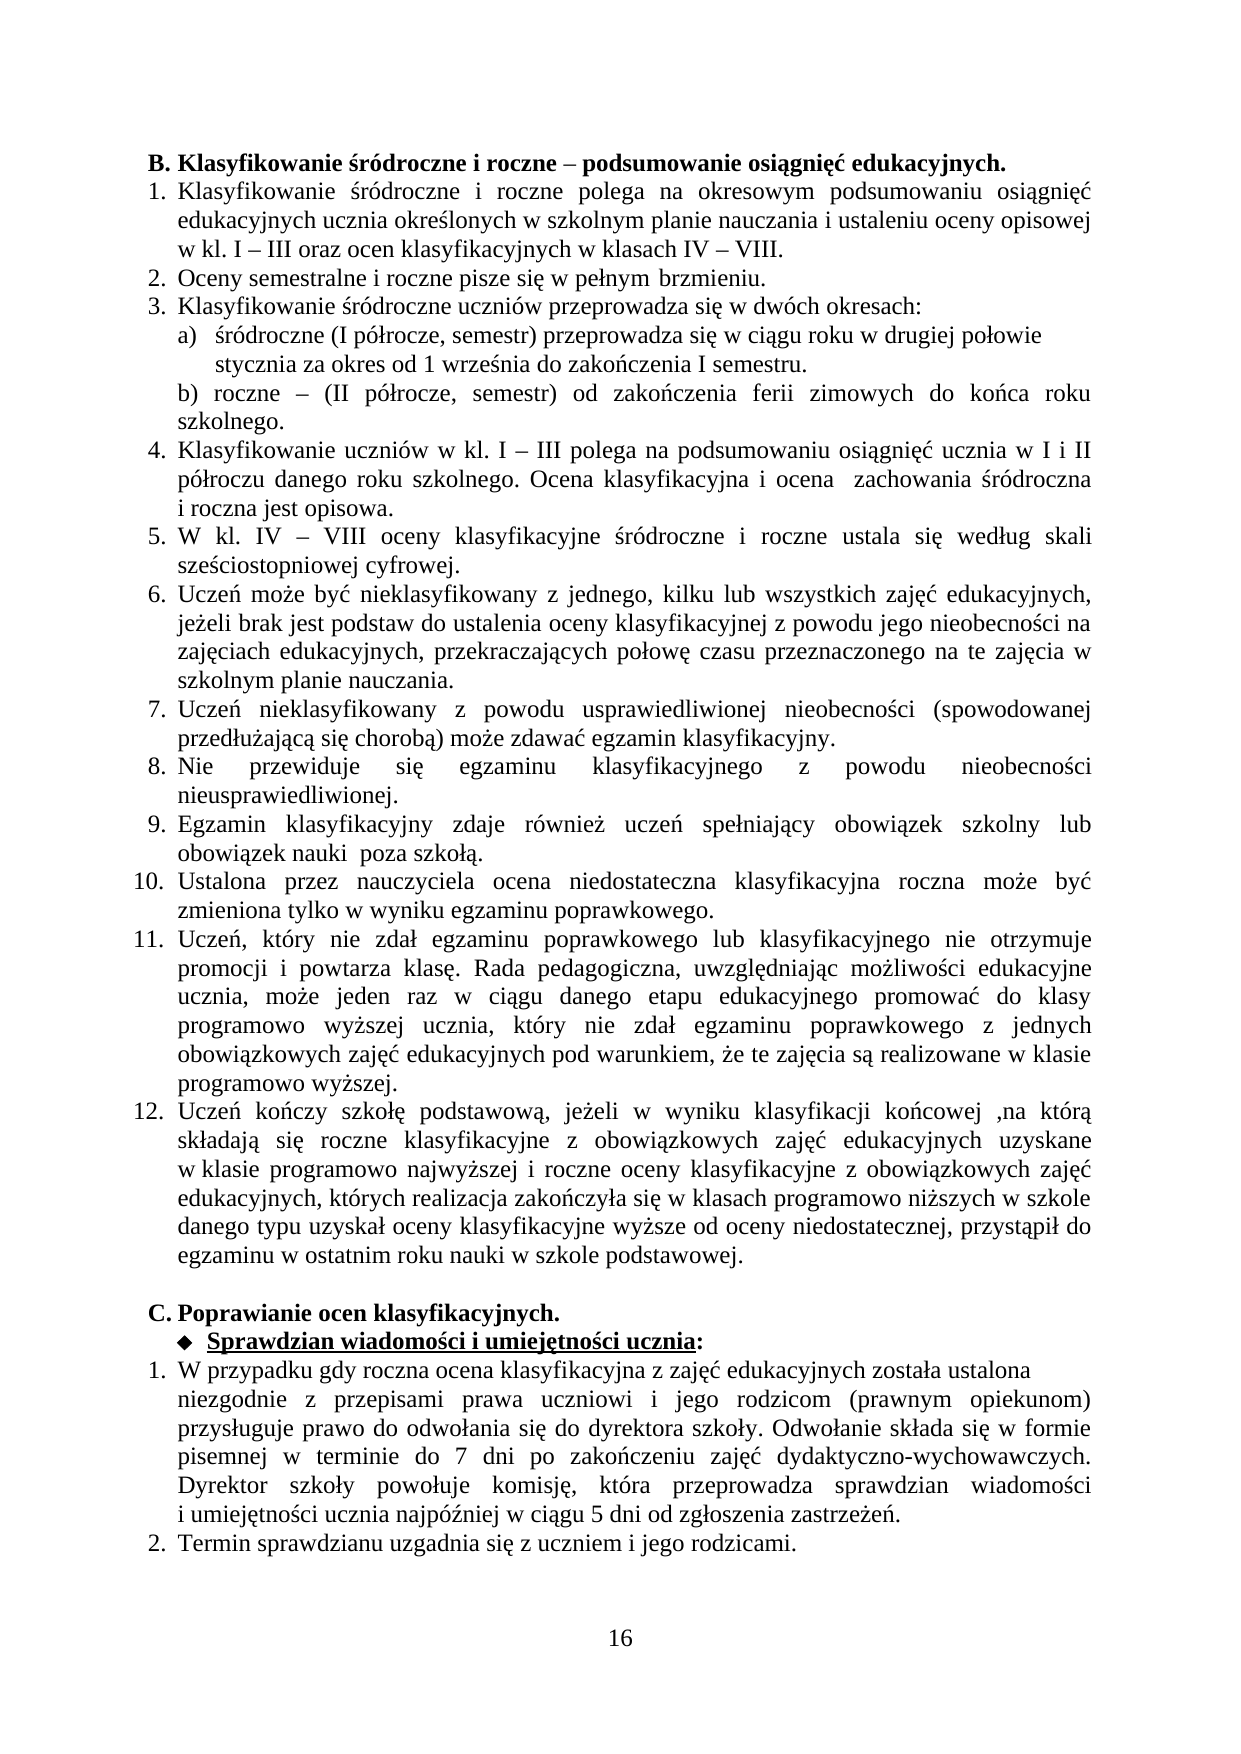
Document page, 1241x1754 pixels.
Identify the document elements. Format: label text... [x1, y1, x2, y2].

list Poprawianie ocen klasyfikacyjnych. [148, 1298, 1093, 1326]
list b) roczne – (II półrocze, semestr) od zakończenia ferii zimowych do końca roku szkolnego. [177, 378, 1092, 435]
list Klasyfikowanie śródroczne i roczne – podsumowanie osiągnięć edukacyjnych. [148, 148, 1093, 176]
list Uczeń, który nie zdał egzaminu poprawkowego lub klasyfikacyjnego nie otrzymuje promocji i powtarza klasę. Rada pedagogiczna, uwzględniając możliwości edukacyjne ucznia, może jeden raz w ciągu danego etapu edukacyjnego promować do klasy programowo wyższej ucznia, który nie zdał egzaminu poprawkowego z jednych obowiązkowych zajęć edukacyjnych pod warunkiem, że te zajęcia są realizowane w klasie programowo wyższej. [133, 924, 1092, 1096]
list W przypadku gdy roczna ocena klasyfikacyjna z zajęć edukacyjnych została ustalona [148, 1355, 1093, 1384]
text niezgodnie z przepisami prawa uczniowi i jego rodzicom (prawnym opiekunom) przysługuje prawo do odwołania się do dyrektora szkoły. Odwołanie składa się w formie pisemnej w terminie do 7 dni po zakończeniu zajęć dydaktyczno-wychowawczych. Dyrektor szkoły powołuje komisję, która przeprowadza sprawdzian wiadomości i umiejętności ucznia najpóźniej w ciągu 5 dni od zgłoszenia zastrzeżeń. [177, 1384, 1092, 1528]
list Nie przewiduje się egzaminu klasyfikacyjnego z powodu nieobecności nieusprawiedliwionej. [148, 751, 1093, 809]
list Uczeń może być nieklasyfikowany z jednego, kilku lub wszystkich zajęć edukacyjnych, jeżeli brak jest podstaw do ustalenia oceny klasyfikacyjnej z powodu jego nieobecności na zajęciach edukacyjnych, przekraczających połowę czasu przeznaczonego na te zajęcia w szkolnym planie nauczania. [148, 579, 1092, 694]
list W kl. IV – VIII oceny klasyfikacyjne śródroczne i roczne ustala się według skali sześciostopniowej cyfrowej. [148, 521, 1092, 579]
list Klasyfikowanie śródroczne i roczne polega na okresowym podsumowaniu osiągnięć edukacyjnych ucznia określonych w szkolnym planie nauczania i ustaleniu oceny opisowej w kl. I – III oraz ocen klasyfikacyjnych w klasach IV – VIII. [148, 176, 1092, 263]
list Klasyfikowanie uczniów w kl. I – III polega na podsumowaniu osiągnięć ucznia w I i II półroczu danego roku szkolnego. Ocena klasyfikacyjna i ocena zachowania śródroczna i roczna jest opisowa. [148, 435, 1092, 521]
list Uczeń kończy szkołę podstawową, jeżeli w wyniku klasyfikacji końcowej ,na którą składają się roczne klasyfikacyjne z obowiązkowych zajęć edukacyjnych uzyskane w klasie programowo najwyższej i roczne oceny klasyfikacyjne z obowiązkowych zajęć edukacyjnych, których realizacja zakończyła się w klasach programowo niższych w szkole danego typu uzyskał oceny klasyfikacyjne wyższe od oceny niedostatecznej, przystąpił do egzaminu w ostatnim roku nauki w szkole podstawowej. [133, 1096, 1092, 1269]
list Oceny semestralne i roczne pisze się w pełnym brzmieniu. [148, 263, 1092, 291]
list śródroczne (I półrocze, semestr) przeprowadza się w ciągu roku w drugiej połowie stycznia za okres od 1 września do zakończenia I semestru. [177, 320, 1092, 378]
list Termin sprawdzianu uzgadnia się z uczniem i jego rodzicami. [148, 1528, 1093, 1556]
list Uczeń nieklasyfikowany z powodu usprawiedliwionej nieobecności (spowodowanej przedłużającą się chorobą) może zdawać egzamin klasyfikacyjny. [148, 694, 1092, 751]
list Ustalona przez nauczyciela ocena niedostateczna klasyfikacyjna roczna może być zmieniona tylko w wyniku egzaminu poprawkowego. [133, 866, 1092, 924]
list Egzamin klasyfikacyjny zdaje również uczeń spełniający obowiązek szkolny lub obowiązek nauki poza szkołą. [148, 809, 1092, 866]
list Klasyfikowanie śródroczne uczniów przeprowadza się w dwóch okresach: [148, 291, 1092, 320]
list Sprawdzian wiadomości i umiejętności ucznia: [177, 1326, 1093, 1355]
